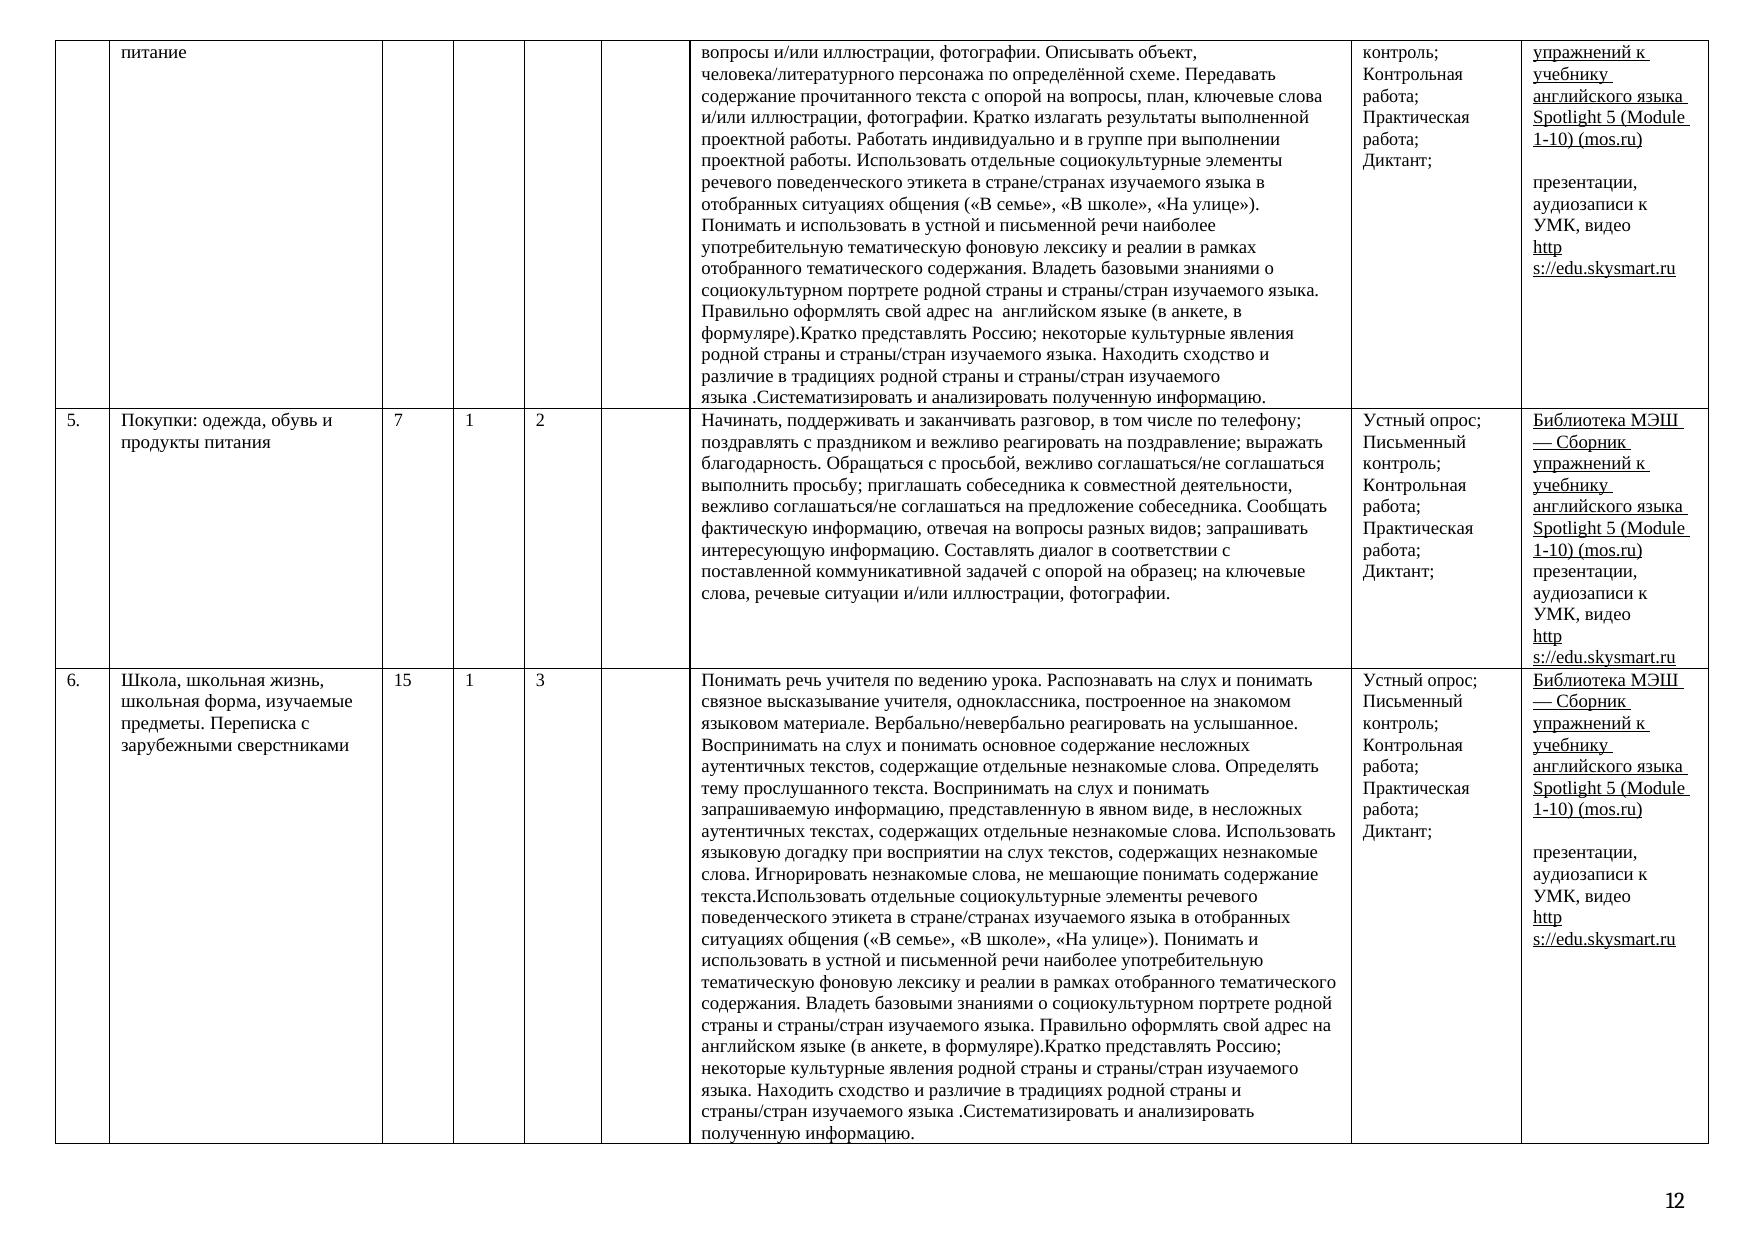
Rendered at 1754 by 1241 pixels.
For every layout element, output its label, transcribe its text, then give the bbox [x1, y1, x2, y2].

table_cell Понимать речь учителя по ведению урока. Распознавать на слух и понимать связное высказывание учителя, одноклассника, построенное на знакомом языковом материале. Вербально/невербально реагировать на услышанное. Воспринимать на слух и понимать основное содержание несложных аутентичных текстов, содержащие отдельные незнакомые слова. Определять тему прослушанного текста. Воспринимать на слух и понимать запрашиваемую информацию, представленную в явном виде, в несложных аутентичных текстах, содержащих отдельные незнакомые слова. Использовать языковую догадку при восприятии на слух текстов, содержащих незнакомые слова. Игнорировать незнакомые слова, не мешающие понимать содержание текста.Использовать отдельные социокультурные элементы речевого поведенческого этикета в стране/странах изучаемого языка в отобранных ситуациях общения («В семье», «В школе», «На улице»). Понимать и использовать в устной и письменной речи наиболее употребительную тематическую фоновую лексику и реалии в рамках отобранного тематического содержания. Владеть базовыми знаниями о социокультурном портрете родной страны и страны/стран изучаемого языка. Правильно оформлять свой адрес на английском языке (в анкете, в формуляре).Кратко представлять Россию; некоторые культурные явления родной страны и страны/стран изучаемого языка. Находить сходство и различие в традициях родной страны и страны/стран изучаемого языка .Систематизировать и анализировать полученную информацию. [691, 669, 1351, 1143]
table_cell [602, 669, 689, 1143]
table_cell 7 [383, 409, 453, 668]
table_cell Устный опрос; Письменный контроль; Контрольная работа; Практическая работа; Диктант; [1352, 409, 1521, 668]
table_cell 5. [56, 409, 109, 668]
table_cell Школа, школьная жизнь, школьная форма, изучаемые предметы. Переписка с зарубежными сверстниками [110, 669, 382, 1143]
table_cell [1522, 41, 1708, 408]
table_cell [1352, 41, 1521, 408]
table_cell Покупки: одежда, обувь и продукты питания [110, 409, 382, 668]
table_cell 15 [383, 669, 453, 1143]
table_cell 1 [454, 409, 524, 668]
table_cell 3 [525, 669, 601, 1143]
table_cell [110, 41, 382, 408]
table_cell 6. [56, 669, 109, 1143]
table_cell 10 [383, 41, 453, 408]
table_cell 1 [454, 669, 524, 1143]
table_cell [1522, 669, 1708, 1143]
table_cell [691, 41, 1351, 408]
table_cell 4. [56, 41, 109, 408]
table_cell Начинать, поддерживать и заканчивать разговор, в том числе по телефону; поздравлять с праздником и вежливо реагировать на поздравление; выражать благодарность. Обращаться с просьбой, вежливо соглашаться/не соглашаться выполнить просьбу; приглашать собеседника к совместной деятельности, вежливо соглашаться/не соглашаться на предложение собеседника. Сообщать фактическую информацию, отвечая на вопросы разных видов; запрашивать интересующую информацию. Составлять диалог в соответствии с поставленной коммуникативной задачей с опорой на образец; на ключевые слова, речевые ситуации и/или иллюстрации, фотографии. [691, 409, 1351, 668]
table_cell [1352, 669, 1521, 1143]
table_cell [602, 41, 689, 408]
table_cell 1 [454, 41, 524, 408]
table_cell 4 [525, 41, 601, 408]
table_cell [602, 409, 689, 668]
table_cell 2 [525, 409, 601, 668]
